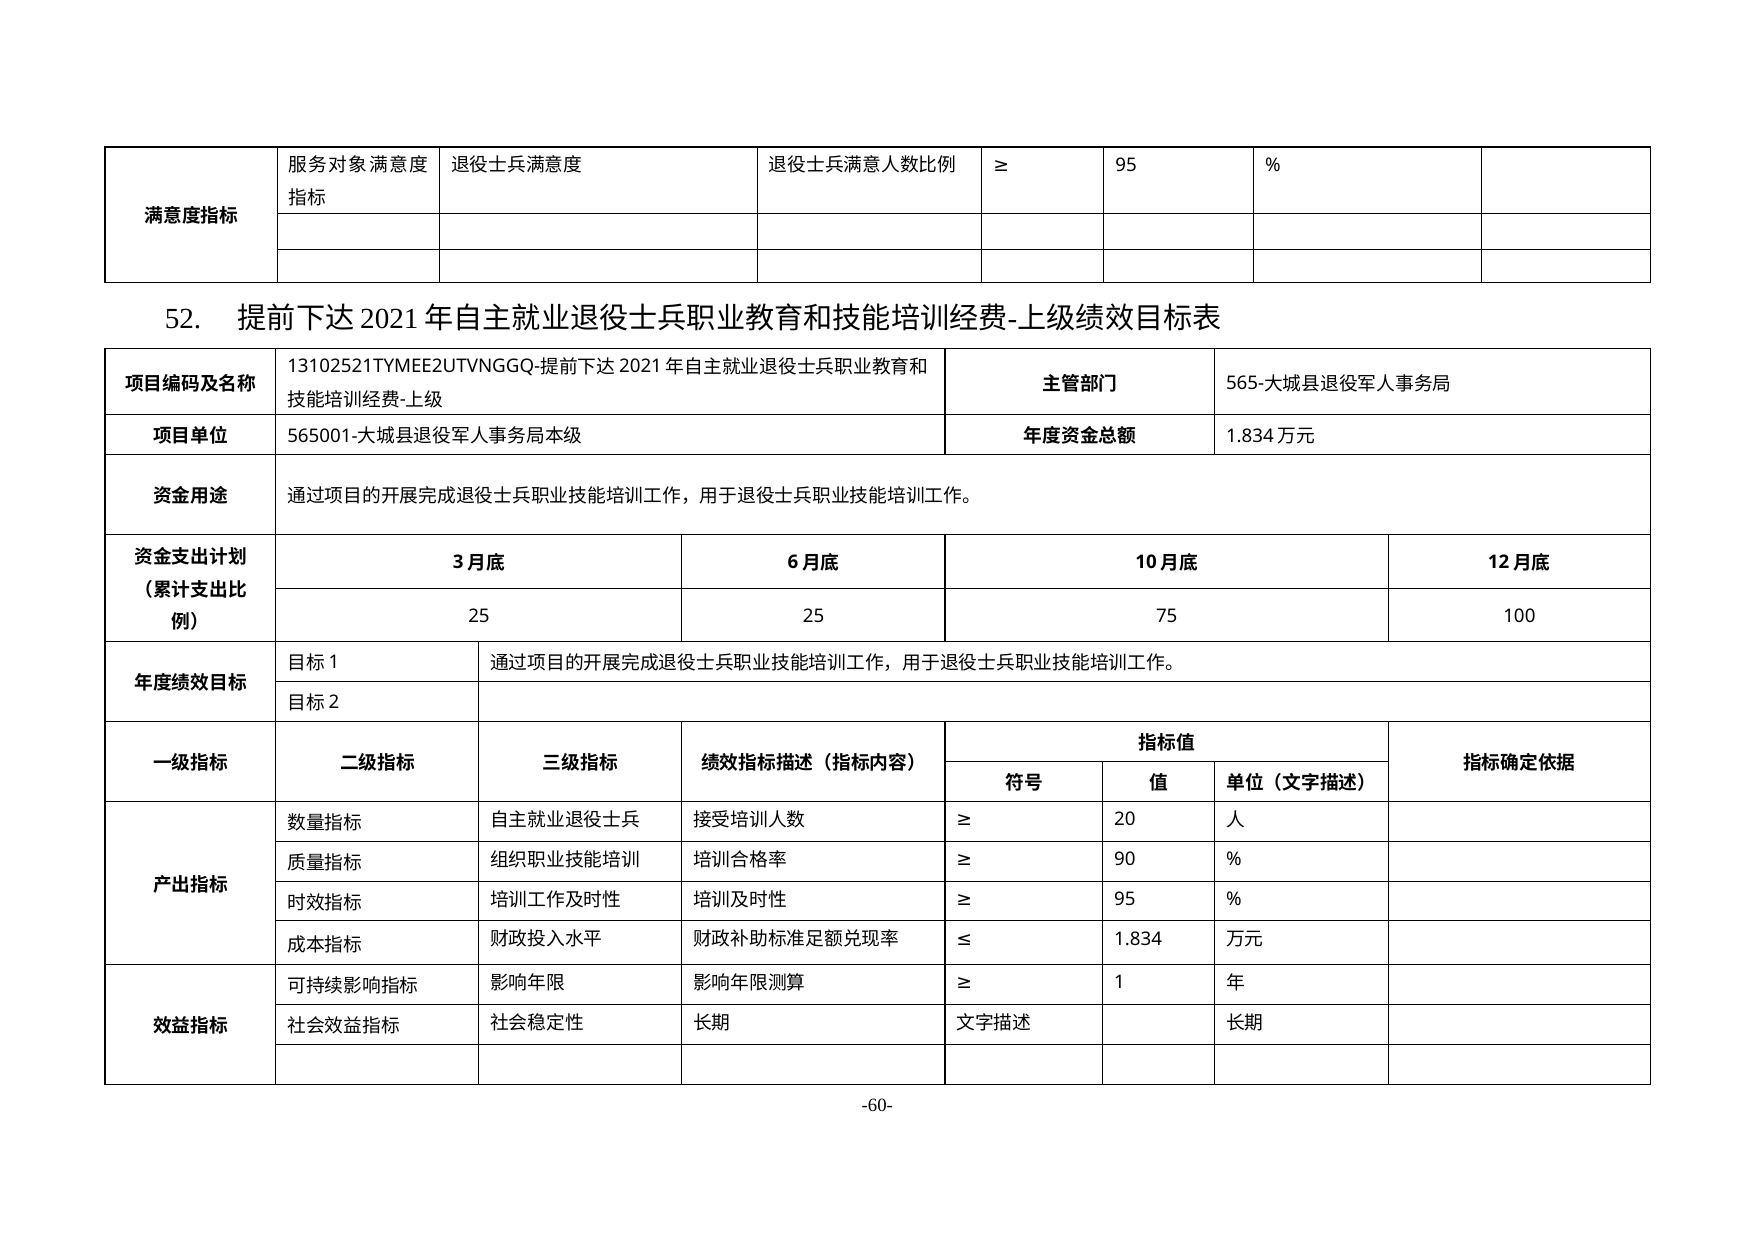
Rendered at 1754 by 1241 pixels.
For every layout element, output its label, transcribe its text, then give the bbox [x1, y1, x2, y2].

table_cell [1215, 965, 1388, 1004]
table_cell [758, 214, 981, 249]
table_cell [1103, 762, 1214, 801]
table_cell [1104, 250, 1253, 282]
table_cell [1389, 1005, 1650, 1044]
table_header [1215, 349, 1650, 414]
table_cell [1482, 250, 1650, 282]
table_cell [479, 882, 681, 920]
list 提前下达2021年自主就业退役士兵职业教育和技能培训经费-上级绩效目标表 [106, 283, 1648, 348]
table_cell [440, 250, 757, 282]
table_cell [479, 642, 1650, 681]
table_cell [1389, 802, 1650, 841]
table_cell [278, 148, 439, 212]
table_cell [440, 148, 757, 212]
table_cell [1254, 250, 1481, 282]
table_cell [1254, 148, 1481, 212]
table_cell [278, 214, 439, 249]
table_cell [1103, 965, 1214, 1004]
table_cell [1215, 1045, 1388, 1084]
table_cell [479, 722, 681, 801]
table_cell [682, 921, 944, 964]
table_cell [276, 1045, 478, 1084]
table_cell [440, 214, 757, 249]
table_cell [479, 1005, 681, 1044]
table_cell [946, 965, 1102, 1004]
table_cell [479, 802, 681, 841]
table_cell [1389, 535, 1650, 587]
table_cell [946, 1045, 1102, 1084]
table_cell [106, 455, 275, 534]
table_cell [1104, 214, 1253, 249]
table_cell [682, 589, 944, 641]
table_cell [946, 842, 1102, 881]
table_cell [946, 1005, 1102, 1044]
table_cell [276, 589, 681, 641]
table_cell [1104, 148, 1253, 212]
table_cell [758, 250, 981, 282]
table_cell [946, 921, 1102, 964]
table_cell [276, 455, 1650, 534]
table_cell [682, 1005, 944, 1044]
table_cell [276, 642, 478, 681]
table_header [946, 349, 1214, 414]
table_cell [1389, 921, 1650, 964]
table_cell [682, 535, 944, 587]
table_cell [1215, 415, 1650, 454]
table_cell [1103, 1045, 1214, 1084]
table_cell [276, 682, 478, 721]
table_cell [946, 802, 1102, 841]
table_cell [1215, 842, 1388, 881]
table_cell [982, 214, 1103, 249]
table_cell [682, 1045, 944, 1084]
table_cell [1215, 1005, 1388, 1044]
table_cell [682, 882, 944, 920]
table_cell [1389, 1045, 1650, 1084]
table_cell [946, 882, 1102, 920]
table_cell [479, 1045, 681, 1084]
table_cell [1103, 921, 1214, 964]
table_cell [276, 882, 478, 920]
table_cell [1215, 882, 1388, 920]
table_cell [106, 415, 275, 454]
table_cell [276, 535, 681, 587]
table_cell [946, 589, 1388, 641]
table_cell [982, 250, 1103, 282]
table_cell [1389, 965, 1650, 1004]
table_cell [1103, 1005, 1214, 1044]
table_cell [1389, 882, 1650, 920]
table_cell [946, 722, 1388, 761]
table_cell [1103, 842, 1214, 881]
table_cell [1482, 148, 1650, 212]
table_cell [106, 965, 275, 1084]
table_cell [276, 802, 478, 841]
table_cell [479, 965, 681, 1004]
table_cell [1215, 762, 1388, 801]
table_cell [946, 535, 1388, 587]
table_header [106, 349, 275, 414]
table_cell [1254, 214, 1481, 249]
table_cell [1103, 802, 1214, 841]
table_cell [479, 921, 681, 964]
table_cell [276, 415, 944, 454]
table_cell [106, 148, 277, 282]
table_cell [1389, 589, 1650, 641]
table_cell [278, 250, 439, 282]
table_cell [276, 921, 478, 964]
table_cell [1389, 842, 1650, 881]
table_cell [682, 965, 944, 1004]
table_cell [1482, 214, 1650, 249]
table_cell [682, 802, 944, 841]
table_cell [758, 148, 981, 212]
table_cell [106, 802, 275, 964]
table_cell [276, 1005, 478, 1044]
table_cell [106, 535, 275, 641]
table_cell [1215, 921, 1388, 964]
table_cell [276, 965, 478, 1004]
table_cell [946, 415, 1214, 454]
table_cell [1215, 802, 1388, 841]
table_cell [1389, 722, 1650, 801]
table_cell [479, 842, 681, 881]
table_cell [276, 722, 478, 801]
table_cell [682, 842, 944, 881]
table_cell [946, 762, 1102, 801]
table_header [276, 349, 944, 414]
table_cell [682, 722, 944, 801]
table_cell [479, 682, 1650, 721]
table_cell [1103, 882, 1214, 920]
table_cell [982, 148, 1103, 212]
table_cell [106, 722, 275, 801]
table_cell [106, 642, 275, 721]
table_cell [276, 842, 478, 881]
